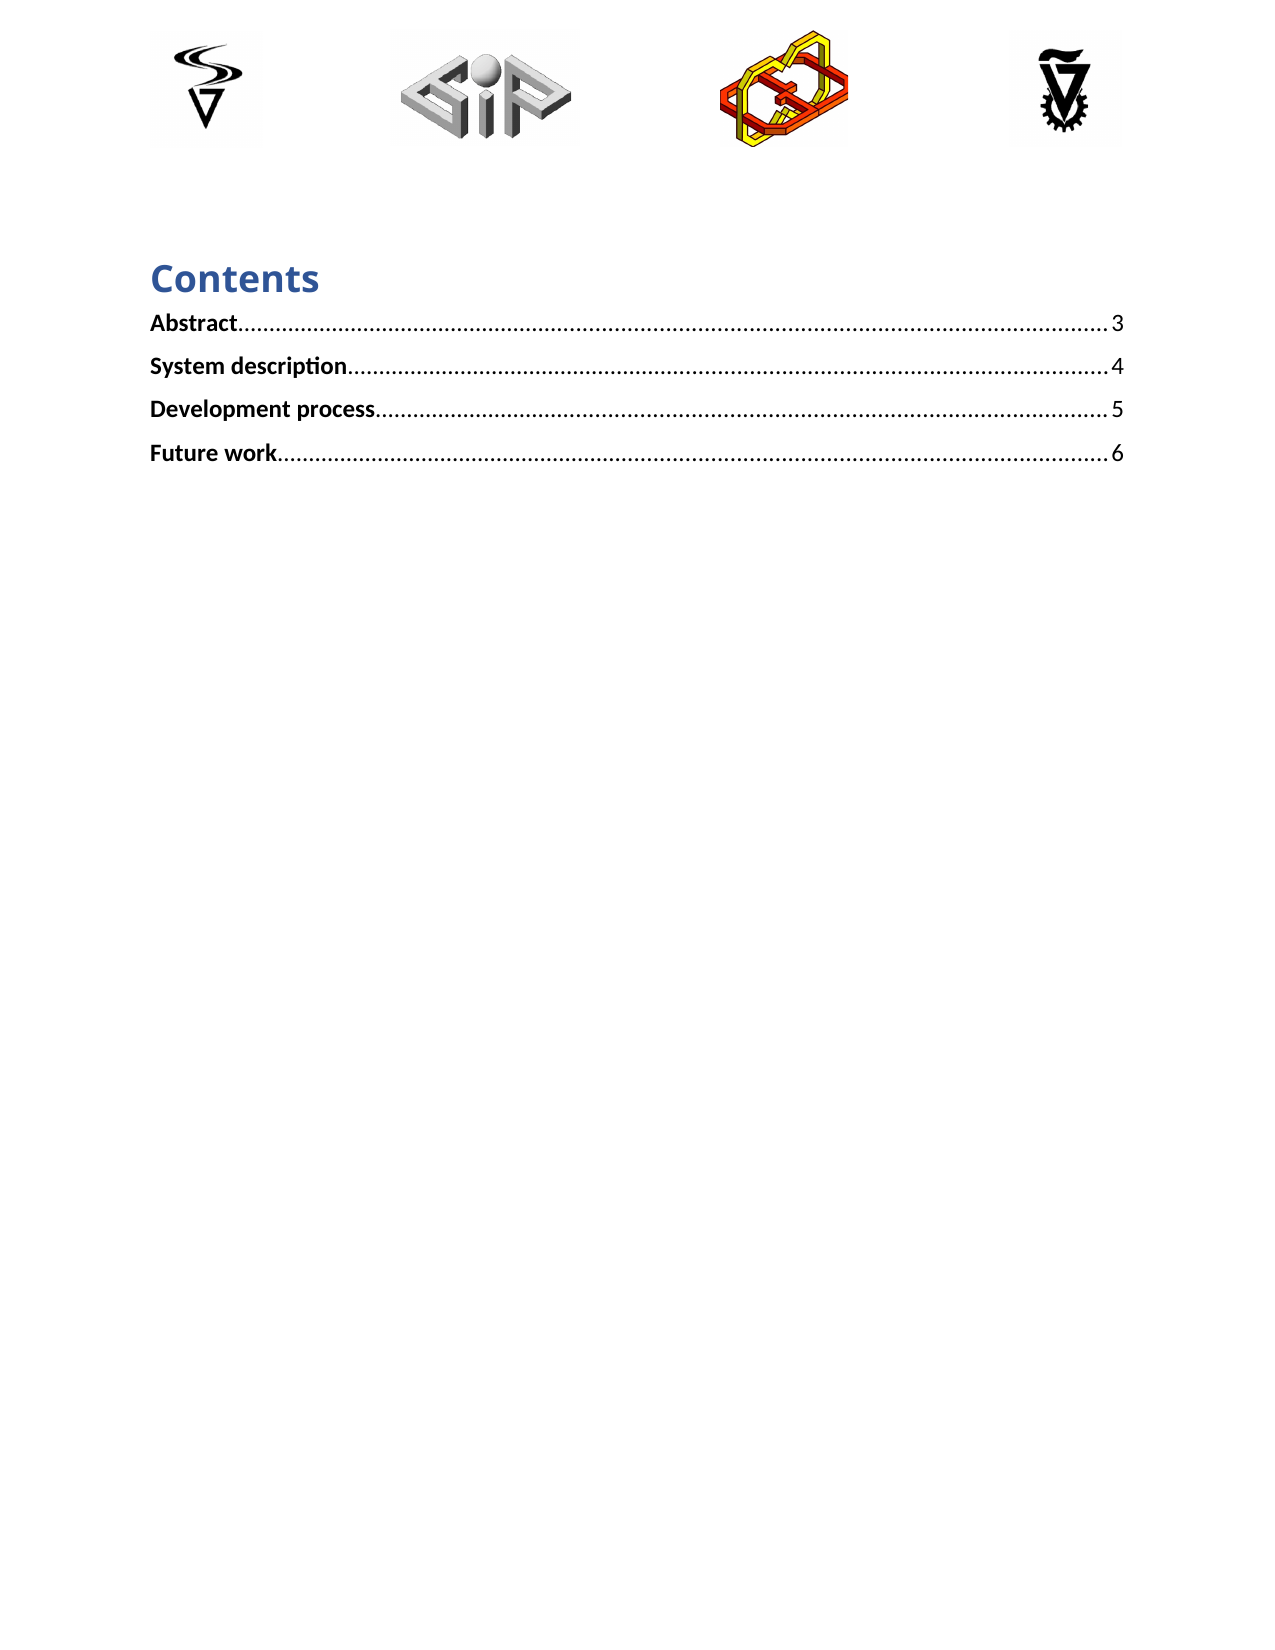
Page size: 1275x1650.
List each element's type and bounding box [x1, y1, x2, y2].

picture [389, 29, 585, 148]
picture [719, 30, 848, 146]
picture [150, 31, 266, 149]
picture [1009, 30, 1125, 148]
